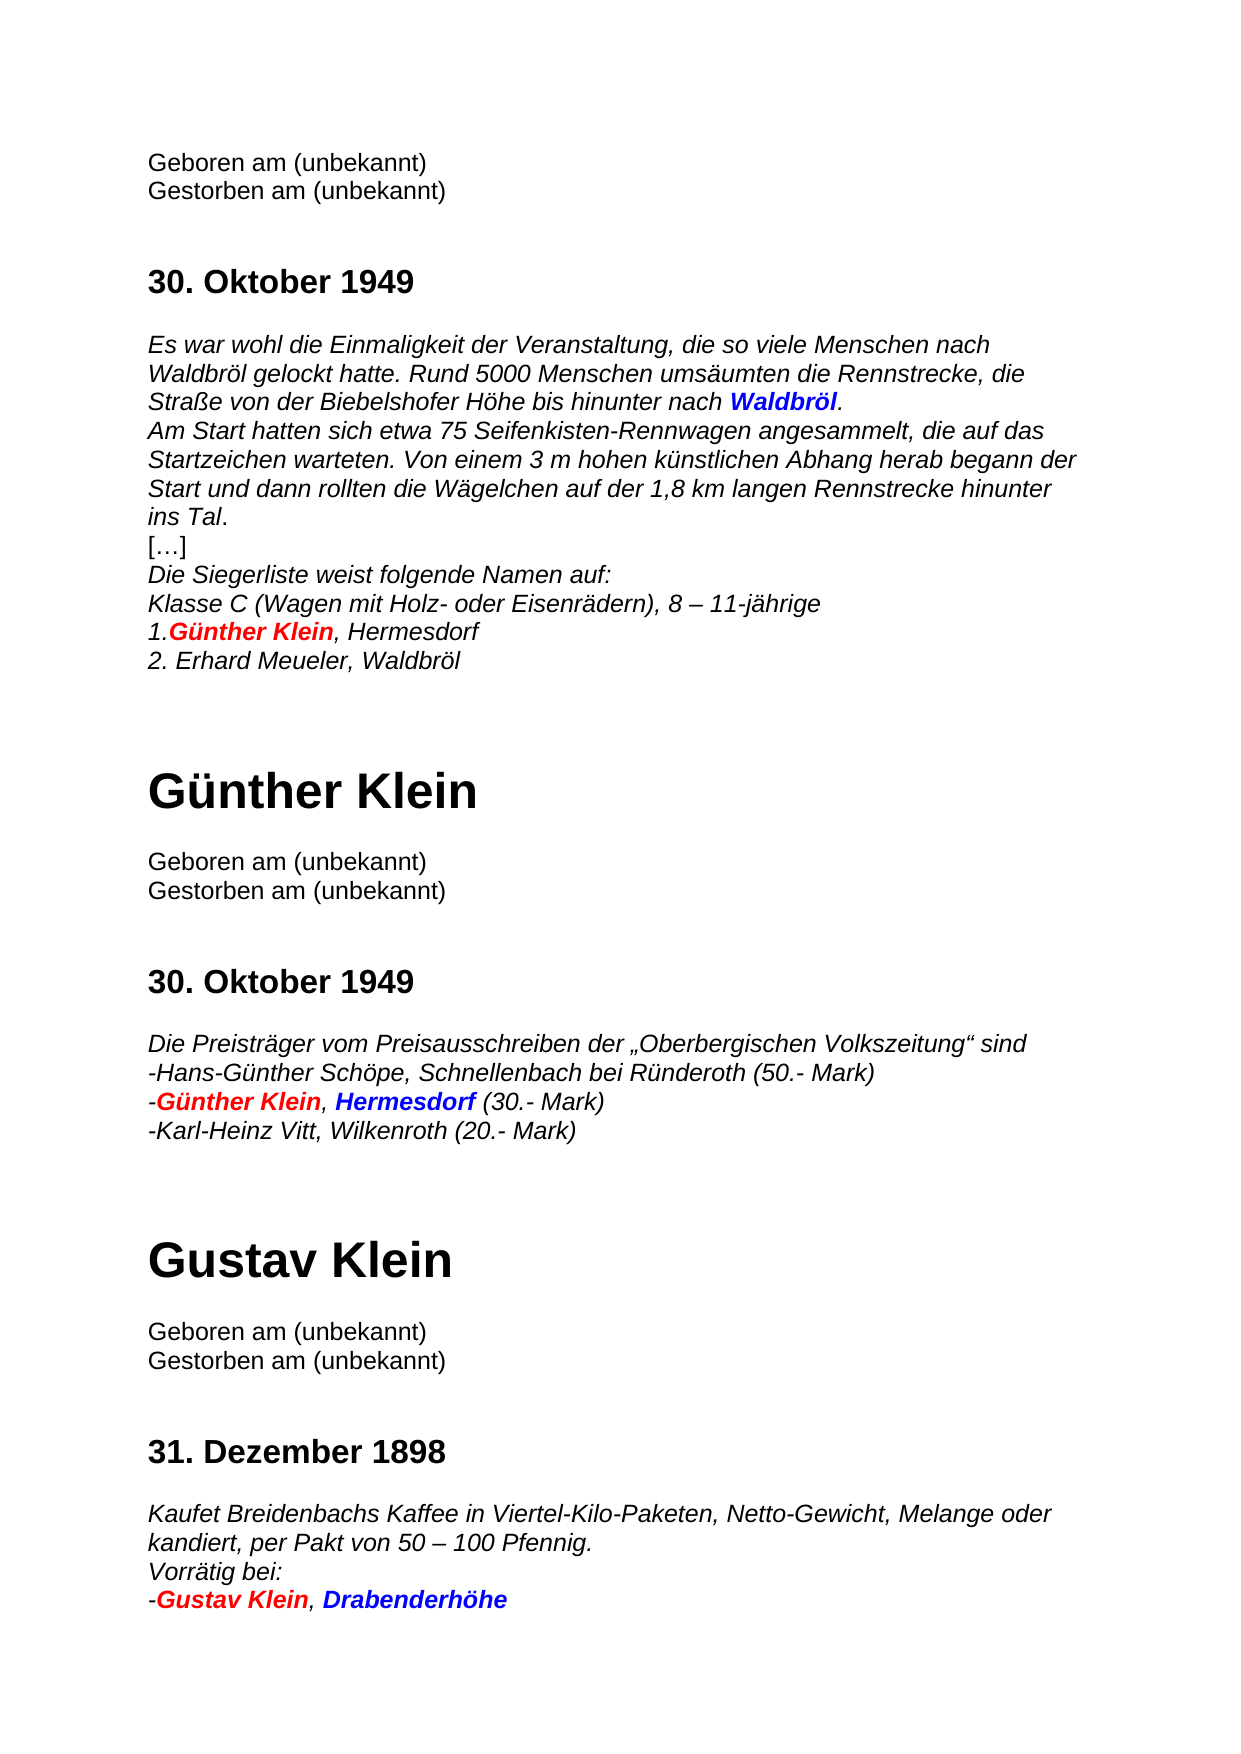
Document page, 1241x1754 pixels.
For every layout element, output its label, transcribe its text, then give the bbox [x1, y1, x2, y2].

text 30. Oktober 1949 [148, 263, 1093, 301]
text -Gustav Klein, Drabenderhöhe [148, 1585, 1093, 1614]
text Gestorben am (unbekannt) [148, 176, 1093, 205]
text Die Preisträger vom Preisausschreiben der „Oberbergischen Volkszeitung“ sind [148, 1029, 1093, 1058]
text Am Start hatten sich etwa 75 Seifenkisten-Rennwagen angesammelt, die auf das Startzeichen warteten. Von einem 3 m hohen künstlichen Abhang herab begann der Start und dann rollten die Wägelchen auf der 1,8 km langen Rennstrecke hinunter ins Tal. [148, 416, 1093, 531]
text 1.Günther Klein, Hermesdorf [148, 617, 1093, 646]
text Gestorben am (unbekannt) [148, 1346, 1093, 1374]
text 31. Dezember 1898 [148, 1432, 1093, 1470]
text Geboren am (unbekannt) [148, 1317, 1093, 1346]
text -Hans-Günther Schöpe, Schnellenbach bei Ründeroth (50.- Mark) [148, 1058, 1093, 1087]
text Geboren am (unbekannt) [148, 847, 1093, 876]
text Gestorben am (unbekannt) [148, 876, 1093, 905]
text -Günther Klein, Hermesdorf (30.- Mark) [148, 1087, 1093, 1116]
text Gustav Klein [148, 1231, 1093, 1288]
text 30. Oktober 1949 [148, 962, 1093, 1001]
text […] [148, 531, 1093, 560]
text Es war wohl die Einmaligkeit der Veranstaltung, die so viele Menschen nach Waldbröl gelockt hatte. Rund 5000 Menschen umsäumten die Rennstrecke, die Straße von der Biebelshofer Höhe bis hinunter nach Waldbröl. [148, 330, 1093, 416]
text Klasse C (Wagen mit Holz- oder Eisenrädern), 8 – 11-jährige [148, 588, 1093, 617]
text Kaufet Breidenbachs Kaffee in Viertel-Kilo-Paketen, Netto-Gewicht, Melange oder kandiert, per Pakt von 50 – 100 Pfennig. [148, 1499, 1093, 1557]
text 2. Erhard Meueler, Waldbröl [148, 646, 1093, 675]
text -Karl-Heinz Vitt, Wilkenroth (20.- Mark) [148, 1116, 1093, 1144]
text Die Siegerliste weist folgende Namen auf: [148, 560, 1093, 588]
text Vorrätig bei: [148, 1557, 1093, 1585]
text Geboren am (unbekannt) [148, 148, 1093, 176]
text Günther Klein [148, 761, 1093, 818]
